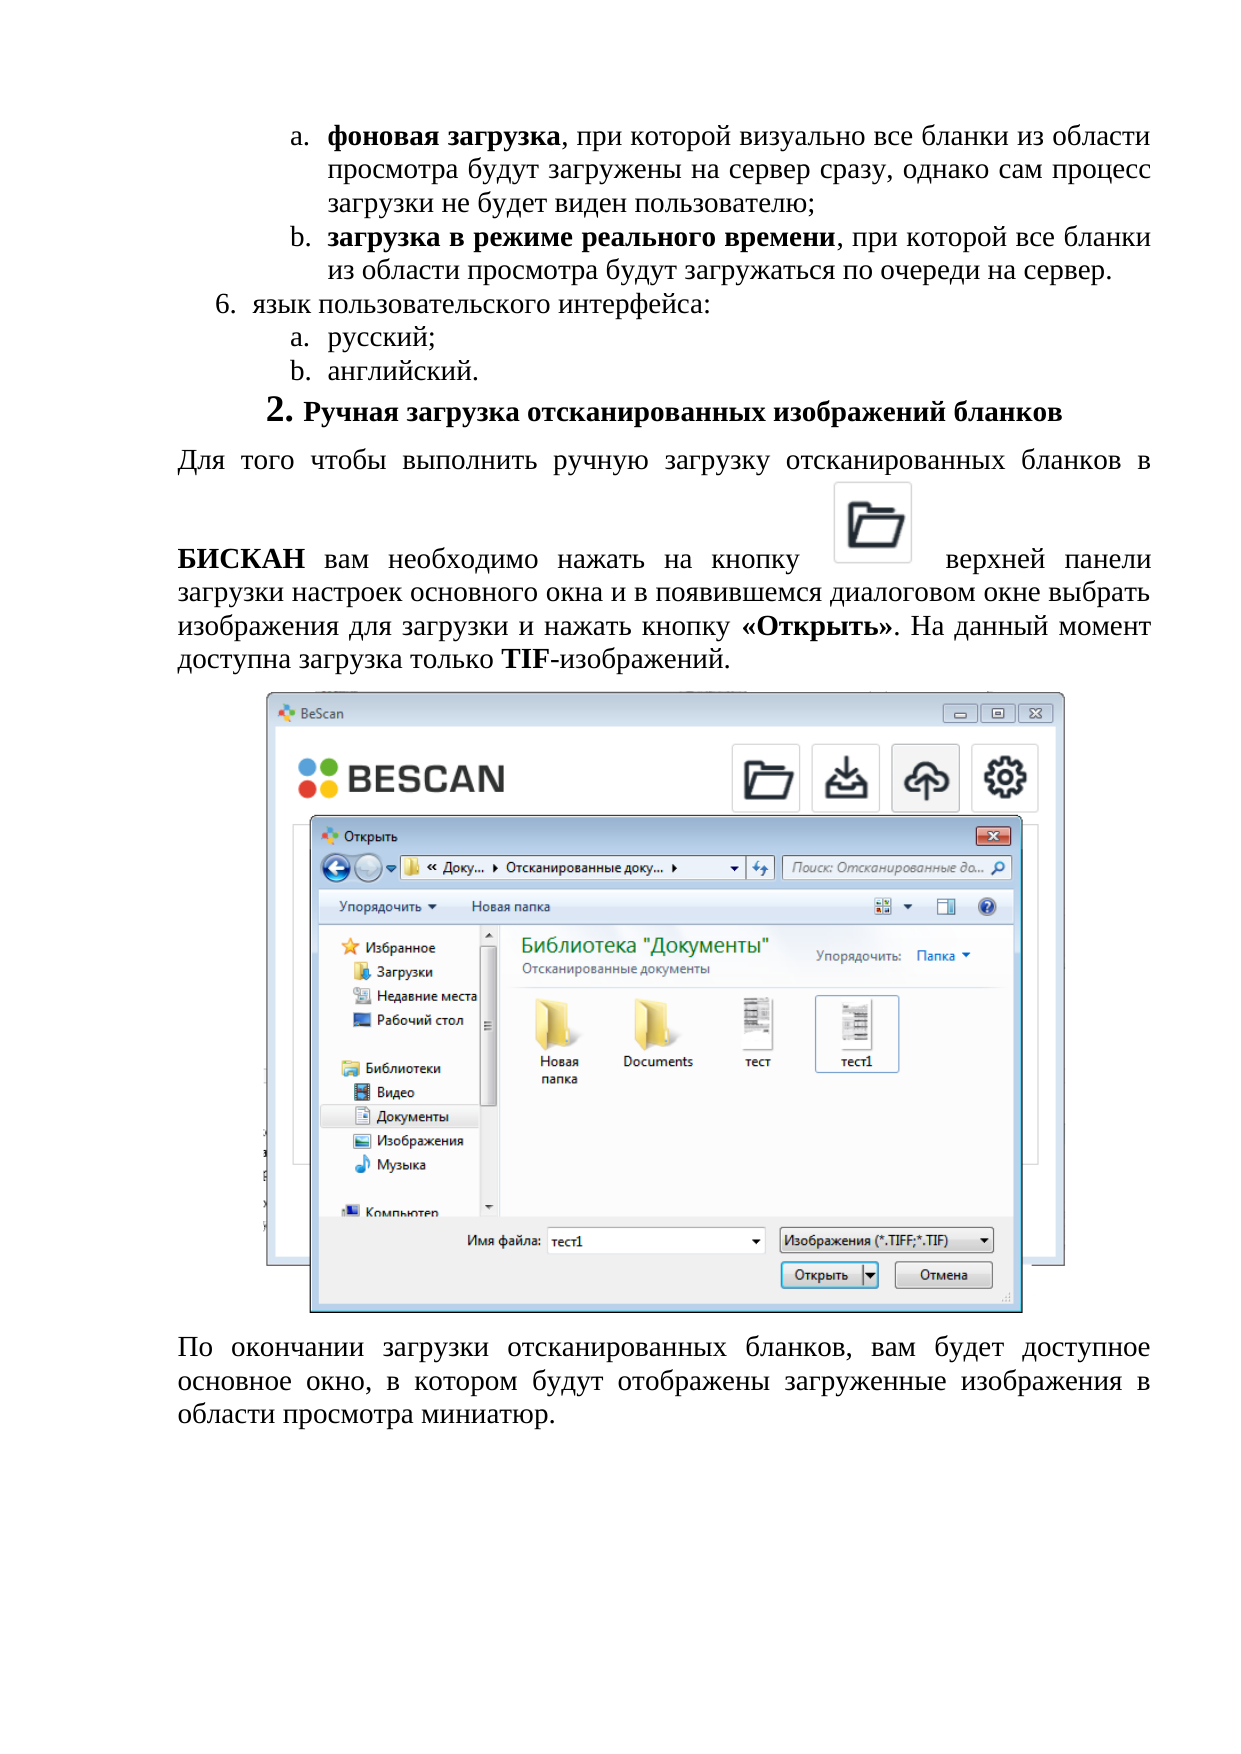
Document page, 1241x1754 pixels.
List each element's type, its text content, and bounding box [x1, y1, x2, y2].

list язык пользовательского интерфейса: [215, 286, 1152, 319]
list Ручная загрузка отсканированных изображений бланков [177, 386, 1152, 429]
picture [263, 691, 1066, 1313]
picture [826, 475, 920, 569]
text Для того чтобы выполнить ручную загрузку отсканированных бланков в БИСКАН вам необходимо нажать на кнопку верхней панели загрузки настроек основного окна и в появившемся диалоговом окне выбрать изображения для загрузки и нажать кнопку «Открыть». На данный момент доступна загрузка только TIF-изображений. [177, 442, 1152, 675]
list загрузка в режиме реального времени, при которой все бланки из области просмотра будут загружаться по очереди на сервер. [290, 219, 1152, 286]
list русский; [290, 319, 1152, 353]
list английский. [290, 353, 1152, 386]
text По окончании загрузки отсканированных бланков, вам будет доступное основное окно, в котором будут отображены загруженные изображения в области просмотра миниатюр. [177, 1329, 1152, 1430]
list фоновая загрузка, при которой визуально все бланки из области просмотра будут загружены на сервер сразу, однако сам процесс загрузки не будет виден пользователю; [290, 118, 1152, 219]
